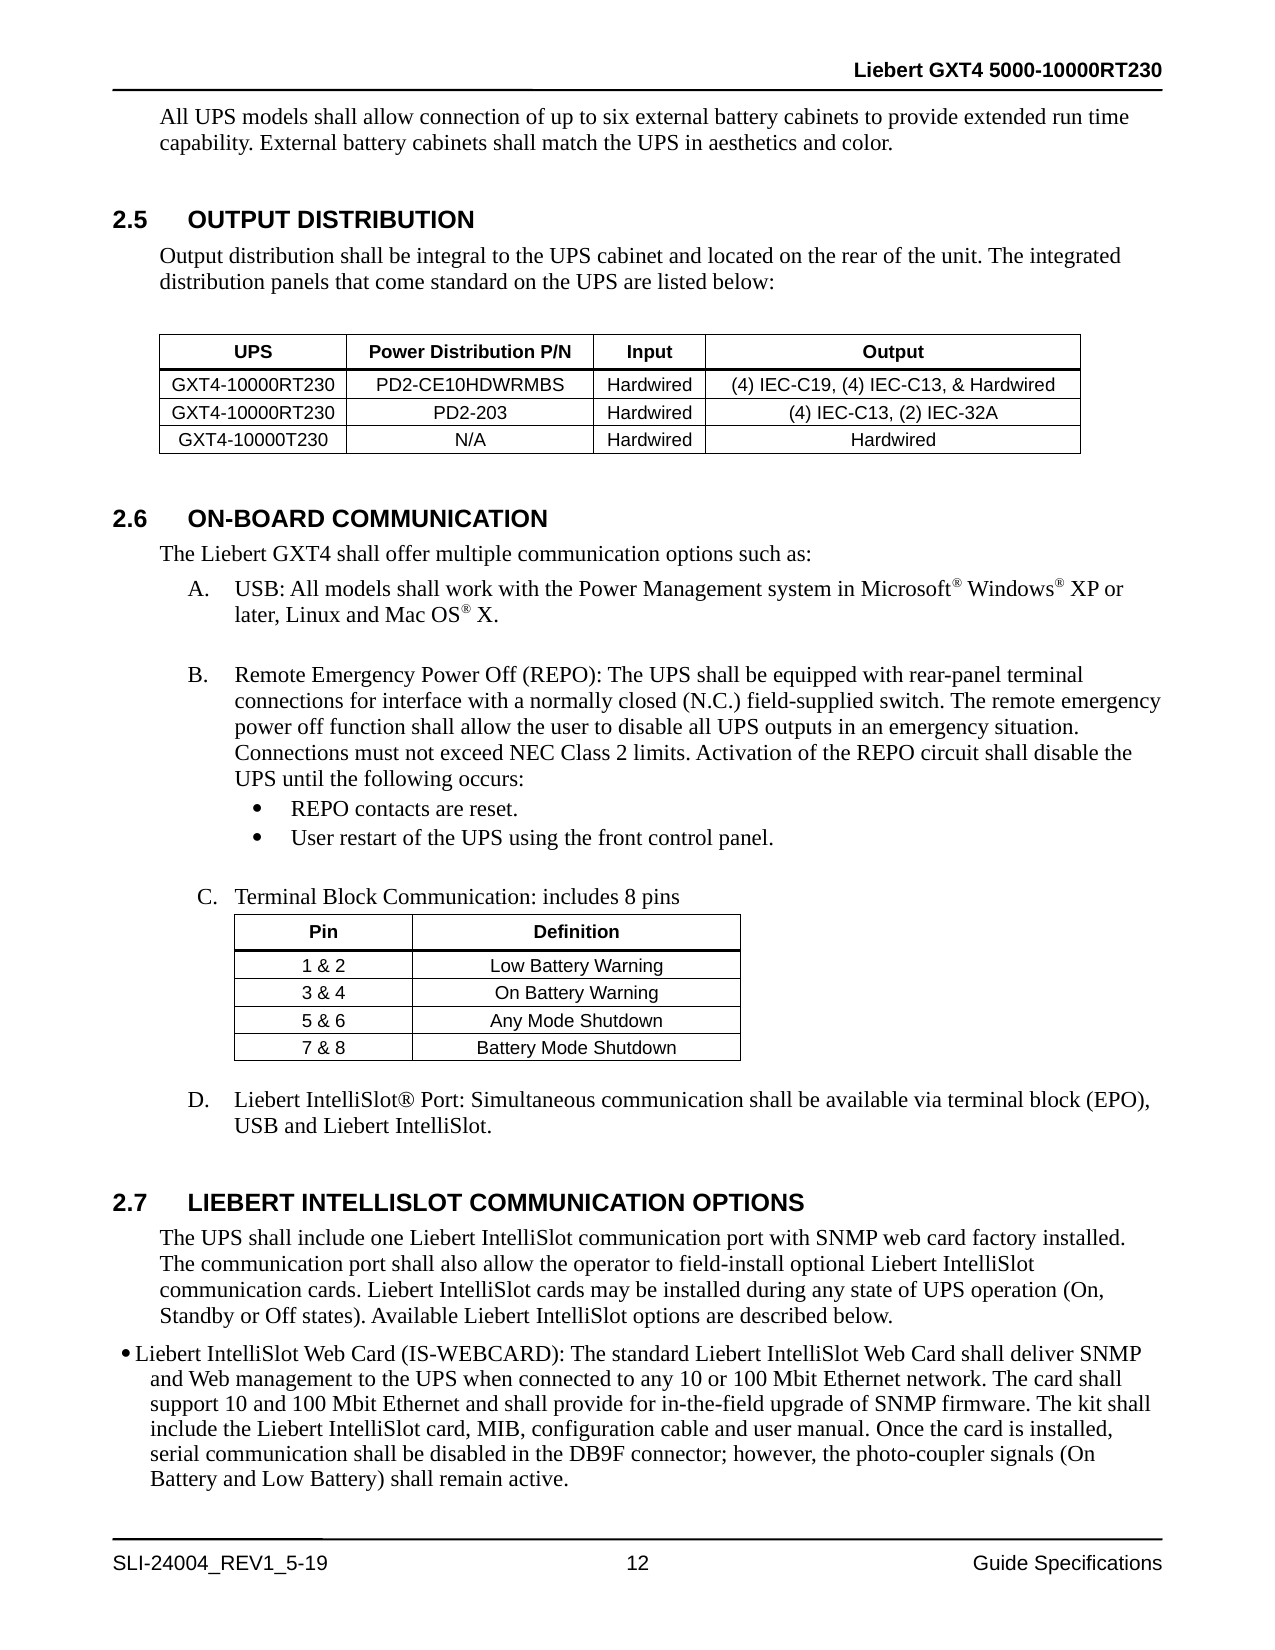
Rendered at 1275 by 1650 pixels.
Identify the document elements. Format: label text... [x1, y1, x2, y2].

table_cell Hardwired [594, 426, 705, 452]
table_cell Any Mode Shutdown [413, 1007, 740, 1033]
table_cell 5 & 6 [235, 1007, 412, 1033]
text User restart of the UPS using the front control panel. [197, 825, 1162, 875]
table_header Power Distribution P/N [347, 335, 593, 368]
list Liebert IntelliSlot® Port: Simultaneous communication shall be available via terminal block (EPO), USB and Liebert IntelliSlot. [187, 1086, 1162, 1138]
table_cell (4) IEC-C13, (2) IEC-32A [706, 399, 1080, 425]
subtitle LIEBERT INTELLISLOT COMMUNICATION OPTIONS [112, 1188, 1162, 1217]
text All UPS models shall allow connection of up to six external battery cabinets to provide extended run time capability. External battery cabinets shall match the UPS in aesthetics and color. [159, 103, 1162, 155]
table_cell 3 & 4 [235, 979, 412, 1006]
table_header Pin [235, 915, 412, 949]
table_header Input [594, 335, 705, 368]
table_cell 7 & 8 [235, 1034, 412, 1060]
table_header Definition [413, 915, 740, 949]
table_cell PD2-203 [347, 399, 593, 425]
table_cell 1 & 2 [235, 952, 412, 978]
list Terminal Block Communication: includes 8 pins [159, 884, 1162, 910]
table_cell GXT4-10000T230 [160, 426, 346, 452]
list USB: All models shall work with the Power Management system in Microsoft® Windows® XP or later, Linux and Mac OS® X. [187, 575, 1162, 653]
text Output distribution shall be integral to the UPS cabinet and located on the rear of the unit. The integrated distribution panels that come standard on the UPS are listed below: [159, 243, 1162, 295]
table_cell Battery Mode Shutdown [413, 1034, 740, 1060]
table_cell GXT4-10000RT230 [160, 399, 346, 425]
text The UPS shall include one Liebert IntelliSlot communication port with SNMP web card factory installed. The communication port shall also allow the operator to field-install optional Liebert IntelliSlot communication cards. Liebert IntelliSlot cards may be installed during any state of UPS operation (On, Standby or Off states). Available Liebert IntelliSlot options are described below. [159, 1225, 1162, 1329]
table_cell Hardwired [706, 426, 1080, 452]
table_header UPS [160, 335, 346, 368]
table_cell (4) IEC-C19, (4) IEC-C13, & Hardwired [706, 371, 1080, 398]
text The Liebert GXT4 shall offer multiple communication options such as: [159, 541, 1162, 567]
table_cell Hardwired [594, 399, 705, 425]
table_cell On Battery Warning [413, 979, 740, 1006]
table_header Output [706, 335, 1080, 368]
subtitle OUTPUT DISTRIBUTION [112, 206, 1162, 234]
subtitle ON-BOARD COMMUNICATION [112, 504, 1162, 533]
text REPO contacts are reset. [197, 796, 1162, 821]
table_cell GXT4-10000RT230 [160, 371, 346, 398]
text Liebert IntelliSlot Web Card (IS-WEBCARD): The standard Liebert IntelliSlot Web Card shall deliver SNMP and Web management to the UPS when connected to any 10 or 100 Mbit Ethernet network. The card shall support 10 and 100 Mbit Ethernet and shall provide for in-the-field upgrade of SNMP firmware. The kit shall include the Liebert IntelliSlot card, MIB, configuration cable and user manual. Once the card is installed, serial communication shall be disabled in the DB9F connector; however, the photo-coupler signals (On Battery and Low Battery) shall remain active. [122, 1342, 1162, 1492]
table_cell N/A [347, 426, 593, 452]
table_cell Hardwired [594, 371, 705, 398]
list Remote Emergency Power Off (REPO): The UPS shall be equipped with rear-panel terminal connections for interface with a normally closed (N.C.) field-supplied switch. The remote emergency power off function shall allow the user to disable all UPS outputs in an emergency situation. Connections must not exceed NEC Class 2 limits. Activation of the REPO circuit shall disable the UPS until the following occurs: [187, 662, 1162, 792]
table_cell PD2-CE10HDWRMBS [347, 371, 593, 398]
table_cell Low Battery Warning [413, 952, 740, 978]
